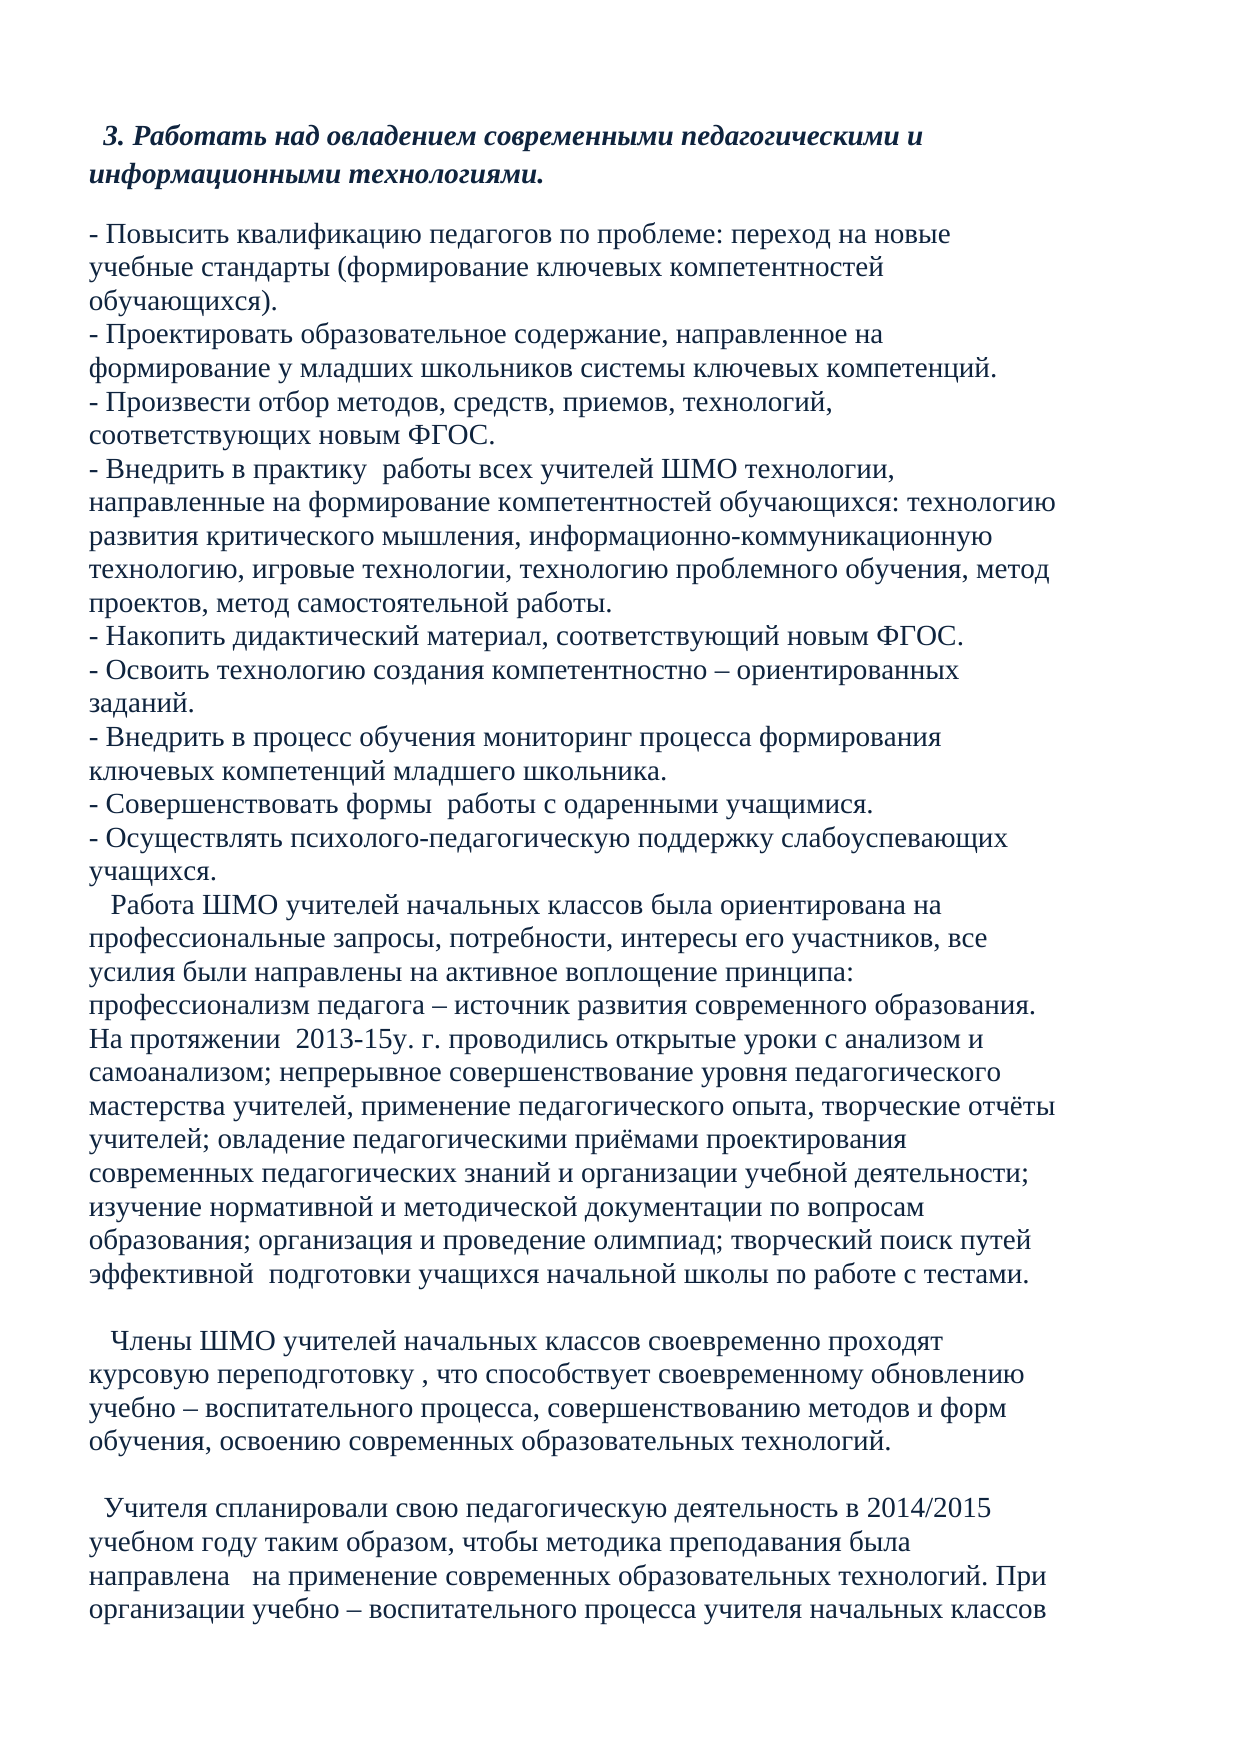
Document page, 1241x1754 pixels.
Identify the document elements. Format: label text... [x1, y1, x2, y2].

text 3. Работать над овладением современными педагогическими и информационными технологиями. [88, 118, 1063, 190]
text - Повысить квалификацию педагогов по проблеме: переход на новые учебные стандарты (формирование ключевых компетентностей обучающихся). - Проектировать образовательное содержание, направленное на формирование у младших школьников системы ключевых компетенций. - Произвести отбор методов, средств, приемов, технологий, соответствующих новым ФГОС. - Внедрить в практику работы всех учителей ШМО технологии, направленные на формирование компетентностей обучающихся: технологию развития критического мышления, информационно-коммуникационную технологию, игровые технологии, технологию проблемного обучения, метод проектов, метод самостоятельной работы. - Накопить дидактический материал, соответствующий новым ФГОС. - Освоить технологию создания компетентностно – ориентированных заданий. - Внедрить в процесс обучения мониторинг процесса формирования ключевых компетенций младшего школьника. - Совершенствовать формы работы с одаренными учащимися. - Осуществлять психолого-педагогическую поддержку слабоуспевающих учащихся. [88, 216, 1063, 887]
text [88, 887, 1063, 1625]
